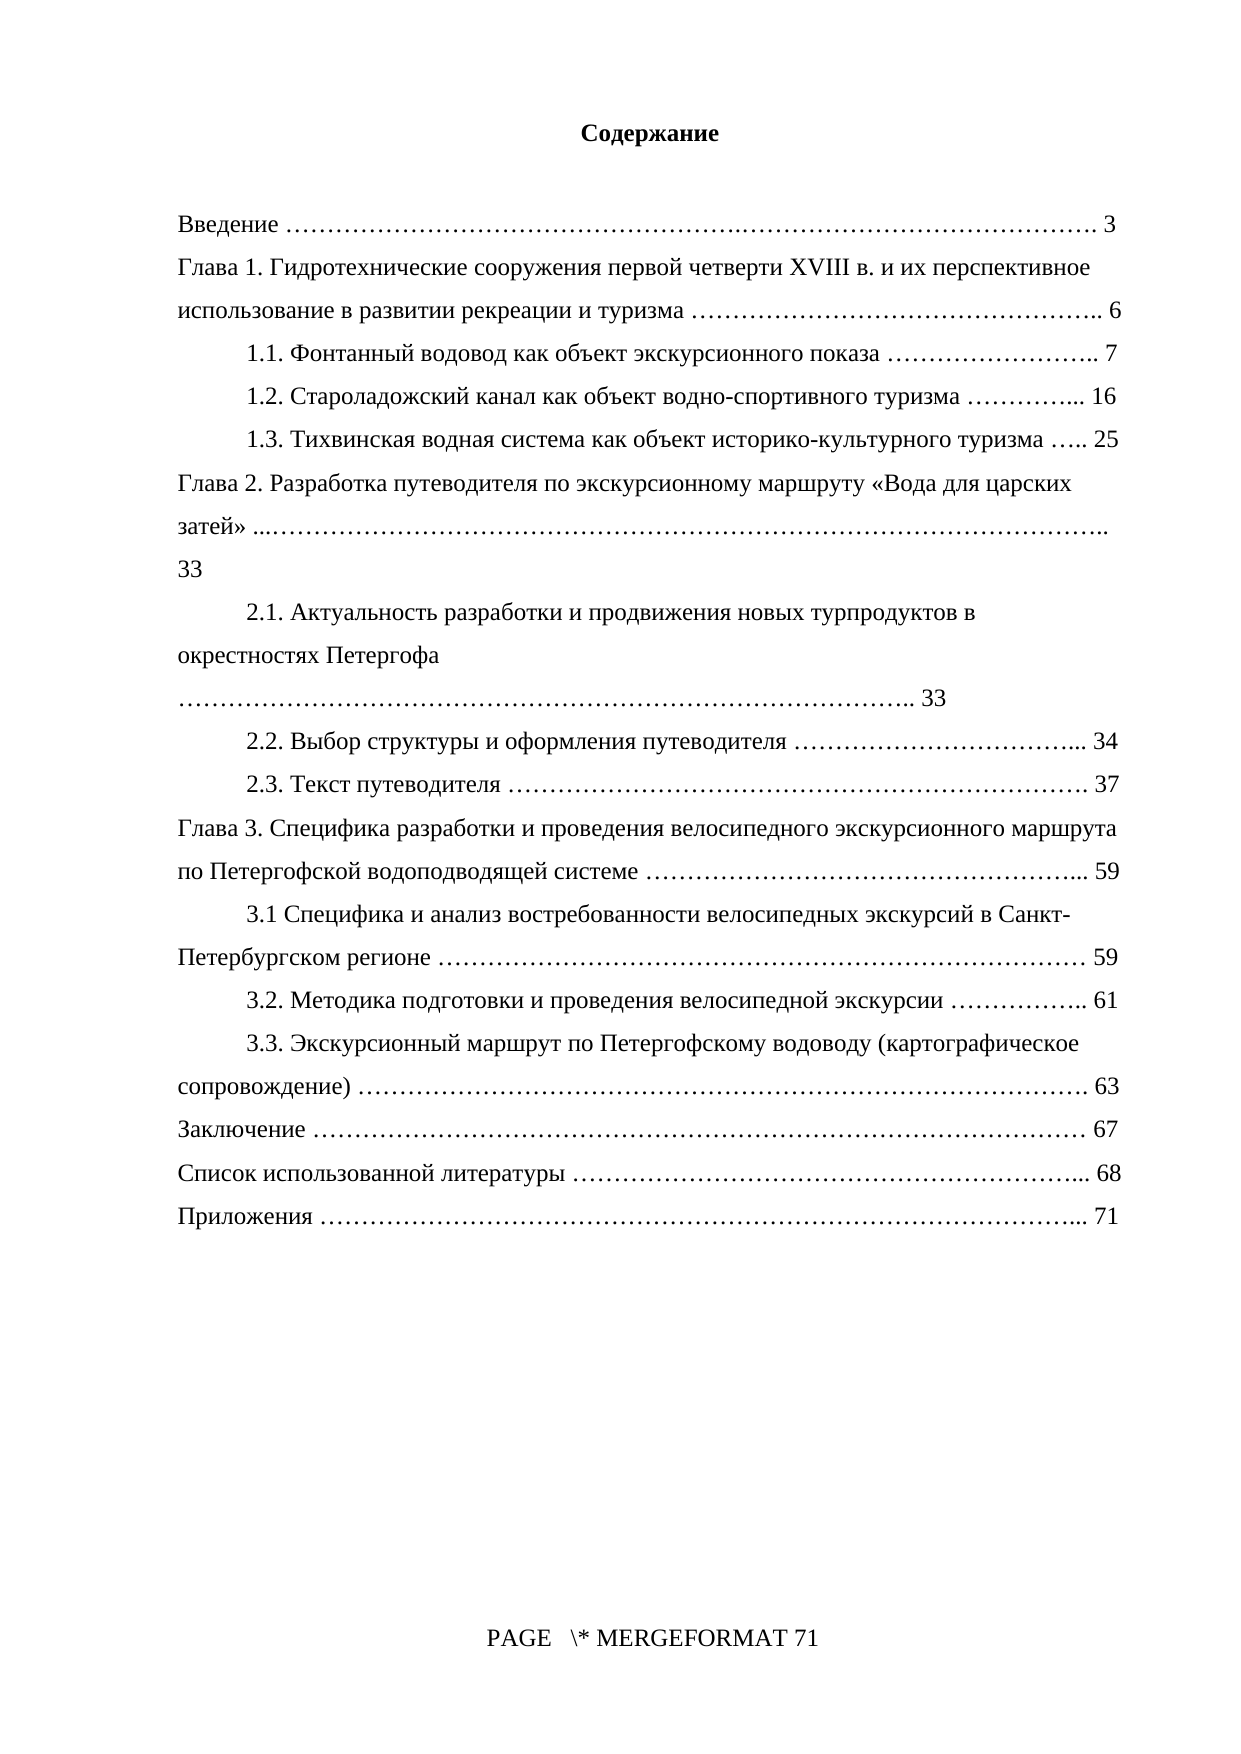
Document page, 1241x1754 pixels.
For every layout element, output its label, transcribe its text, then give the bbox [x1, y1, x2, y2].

text Введение ……………………………………………….……………………………………. 3 [177, 209, 1122, 238]
text 3.1 Специфика и анализ востребованности велосипедных экскурсий в Санкт-Петербургском регионе …………………………………………………………………… 59 [177, 899, 1122, 971]
text 2.1. Актуальность разработки и продвижения новых турпродуктов в окрестностях Петергофа …………………………………………………………………………….. 33 [177, 597, 1122, 712]
text Заключение ………………………………………………………………………………… 67 [177, 1114, 1122, 1143]
text 1.3. Тихвинская водная система как объект историко-культурного туризма ….. 25 [177, 424, 1122, 453]
text 3.2. Методика подготовки и проведения велосипедной экскурсии …………….. 61 [177, 985, 1122, 1014]
text Глава 1. Гидротехнические сооружения первой четверти XVIII в. и их перспективное использование в развитии рекреации и туризма ………………………………………….. 6 [177, 252, 1122, 324]
text Приложения ………………………………………………………………………………... 71 [177, 1201, 1122, 1229]
text Глава 2. Разработка путеводителя по экскурсионному маршруту «Вода для царских затей» ...……………………………………………………………………………………….. 33 [177, 468, 1122, 583]
text Содержание [177, 118, 1122, 147]
text 1.1. Фонтанный водовод как объект экскурсионного показа …………………….. 7 [177, 338, 1122, 367]
text 3.3. Экскурсионный маршрут по Петергофскому водоводу (картографическое сопровождение) ……………………………………………………………………………. 63 [177, 1028, 1122, 1100]
text Глава 3. Специфика разработки и проведения велосипедного экскурсионного маршрута по Петергофской водоподводящей системе ……………………………………………... 59 [177, 813, 1122, 884]
text 2.3. Текст путеводителя ……………………………………………………………. 37 [177, 769, 1122, 798]
text 2.2. Выбор структуры и оформления путеводителя ……………………………... 34 [177, 726, 1122, 755]
text Список использованной литературы ……………………………………………………... 68 [177, 1158, 1122, 1186]
text 1.2. Староладожский канал как объект водно-спортивного туризма …………... 16 [177, 381, 1122, 410]
